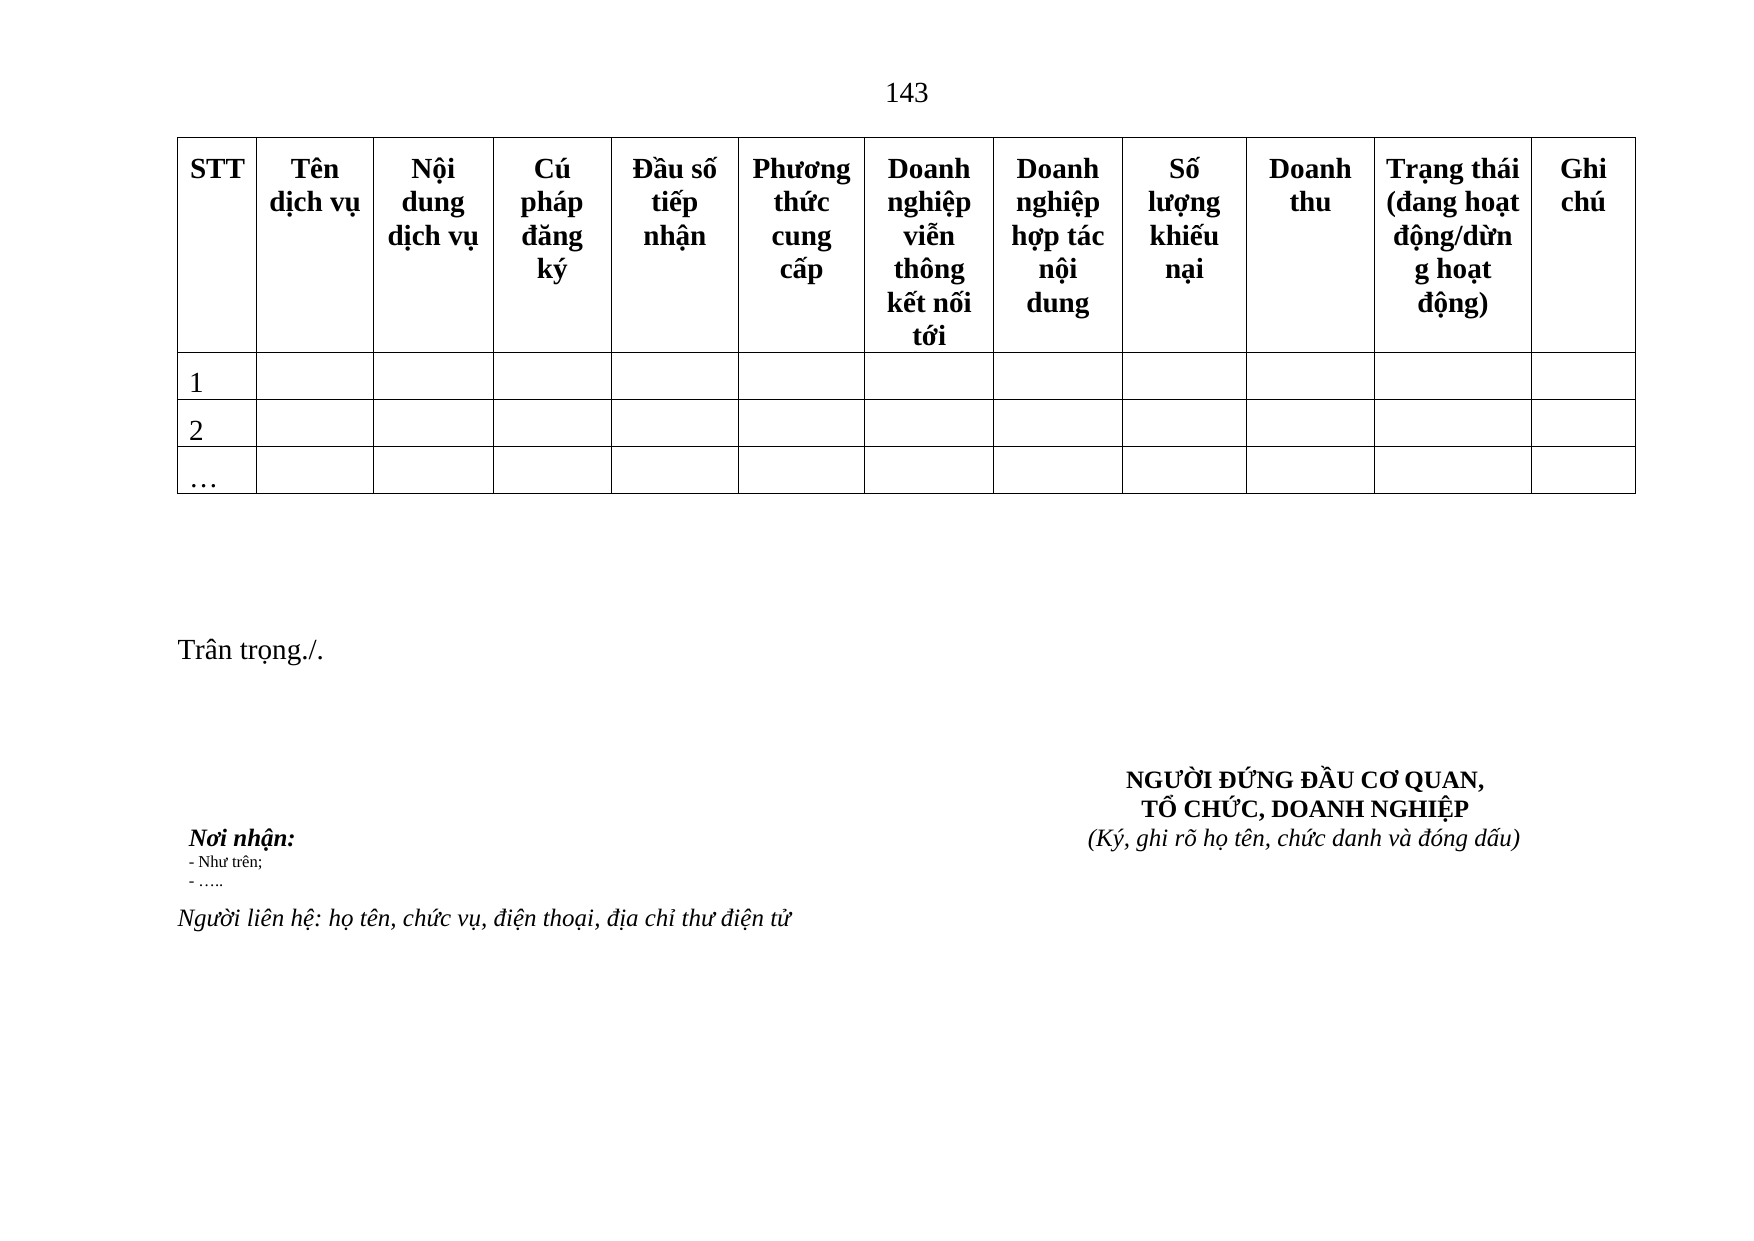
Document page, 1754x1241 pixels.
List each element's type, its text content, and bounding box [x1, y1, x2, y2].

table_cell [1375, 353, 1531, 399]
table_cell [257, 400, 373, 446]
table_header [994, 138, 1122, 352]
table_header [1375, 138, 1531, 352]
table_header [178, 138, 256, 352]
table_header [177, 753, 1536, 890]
text Trân trọng./. [177, 632, 1636, 666]
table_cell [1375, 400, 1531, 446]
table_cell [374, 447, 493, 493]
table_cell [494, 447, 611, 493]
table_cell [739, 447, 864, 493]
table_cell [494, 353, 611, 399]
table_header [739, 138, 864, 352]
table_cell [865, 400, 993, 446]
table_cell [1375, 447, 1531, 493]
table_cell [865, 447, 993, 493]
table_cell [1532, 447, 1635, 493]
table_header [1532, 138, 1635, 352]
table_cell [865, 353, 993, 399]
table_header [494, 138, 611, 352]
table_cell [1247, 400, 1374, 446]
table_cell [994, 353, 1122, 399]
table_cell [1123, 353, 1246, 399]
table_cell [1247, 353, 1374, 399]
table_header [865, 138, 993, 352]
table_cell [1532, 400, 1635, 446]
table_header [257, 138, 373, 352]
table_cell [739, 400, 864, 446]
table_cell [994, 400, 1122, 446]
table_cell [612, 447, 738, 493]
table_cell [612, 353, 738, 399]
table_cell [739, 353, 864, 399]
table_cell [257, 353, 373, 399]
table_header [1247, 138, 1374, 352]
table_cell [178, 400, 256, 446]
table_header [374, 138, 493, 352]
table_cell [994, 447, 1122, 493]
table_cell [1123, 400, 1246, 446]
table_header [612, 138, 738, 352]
text Người liên hệ: họ tên, chức vụ, điện thoại, địa chỉ thư điện tử [177, 903, 1636, 932]
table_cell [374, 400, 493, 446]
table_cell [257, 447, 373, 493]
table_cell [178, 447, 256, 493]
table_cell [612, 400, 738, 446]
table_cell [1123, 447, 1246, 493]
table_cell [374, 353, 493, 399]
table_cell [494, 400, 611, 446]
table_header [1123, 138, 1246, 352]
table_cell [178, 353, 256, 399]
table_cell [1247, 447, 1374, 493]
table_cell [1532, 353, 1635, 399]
